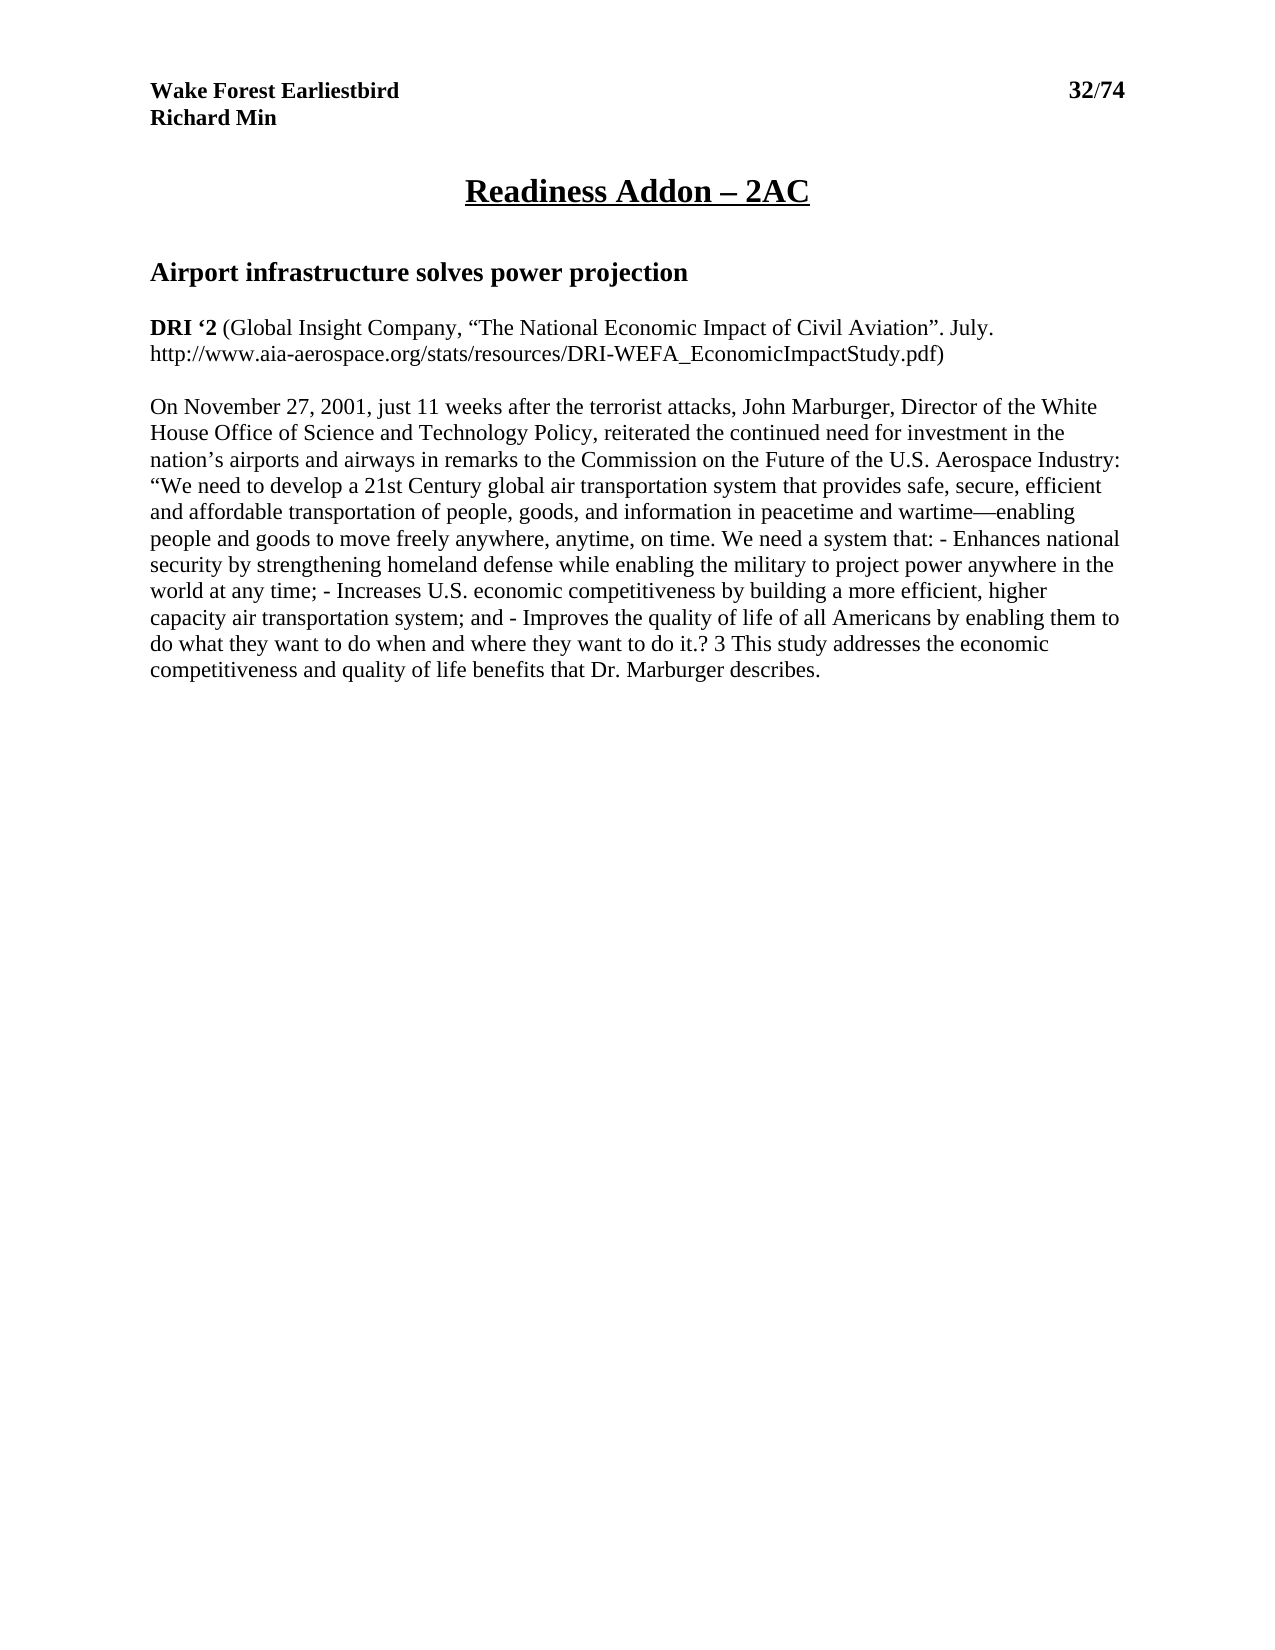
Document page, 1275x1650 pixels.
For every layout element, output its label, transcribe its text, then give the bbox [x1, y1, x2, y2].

subtitle Readiness Addon – 2AC [150, 171, 1125, 209]
text DRI ‘2 (Global Insight Company, “The National Economic Impact of Civil Aviation”. July. http://www.aia-aerospace.org/stats/resources/DRI-WEFA_EconomicImpactStudy.pdf) [150, 314, 1125, 367]
subtitle Airport infrastructure solves power projection [150, 256, 1125, 287]
text On November 27, 2001, just 11 weeks after the terrorist attacks, John Marburger, Director of the White House Office of Science and Technology Policy, reiterated the continued need for investment in the nation’s airports and airways in remarks to the Commission on the Future of the U.S. Aerospace Industry: “We need to develop a 21st Century global air transportation system that provides safe, secure, efficient and affordable transportation of people, goods, and information in peacetime and wartime—enabling people and goods to move freely anywhere, anytime, on time. We need a system that: - Enhances national security by strengthening homeland defense while enabling the military to project power anywhere in the world at any time; - Increases U.S. economic competitiveness by building a more efficient, higher capacity air transportation system; and - Improves the quality of life of all Americans by enabling them to do what they want to do when and where they want to do it.? 3 This study addresses the economic competitiveness and quality of life benefits that Dr. Marburger describes. [150, 393, 1125, 683]
